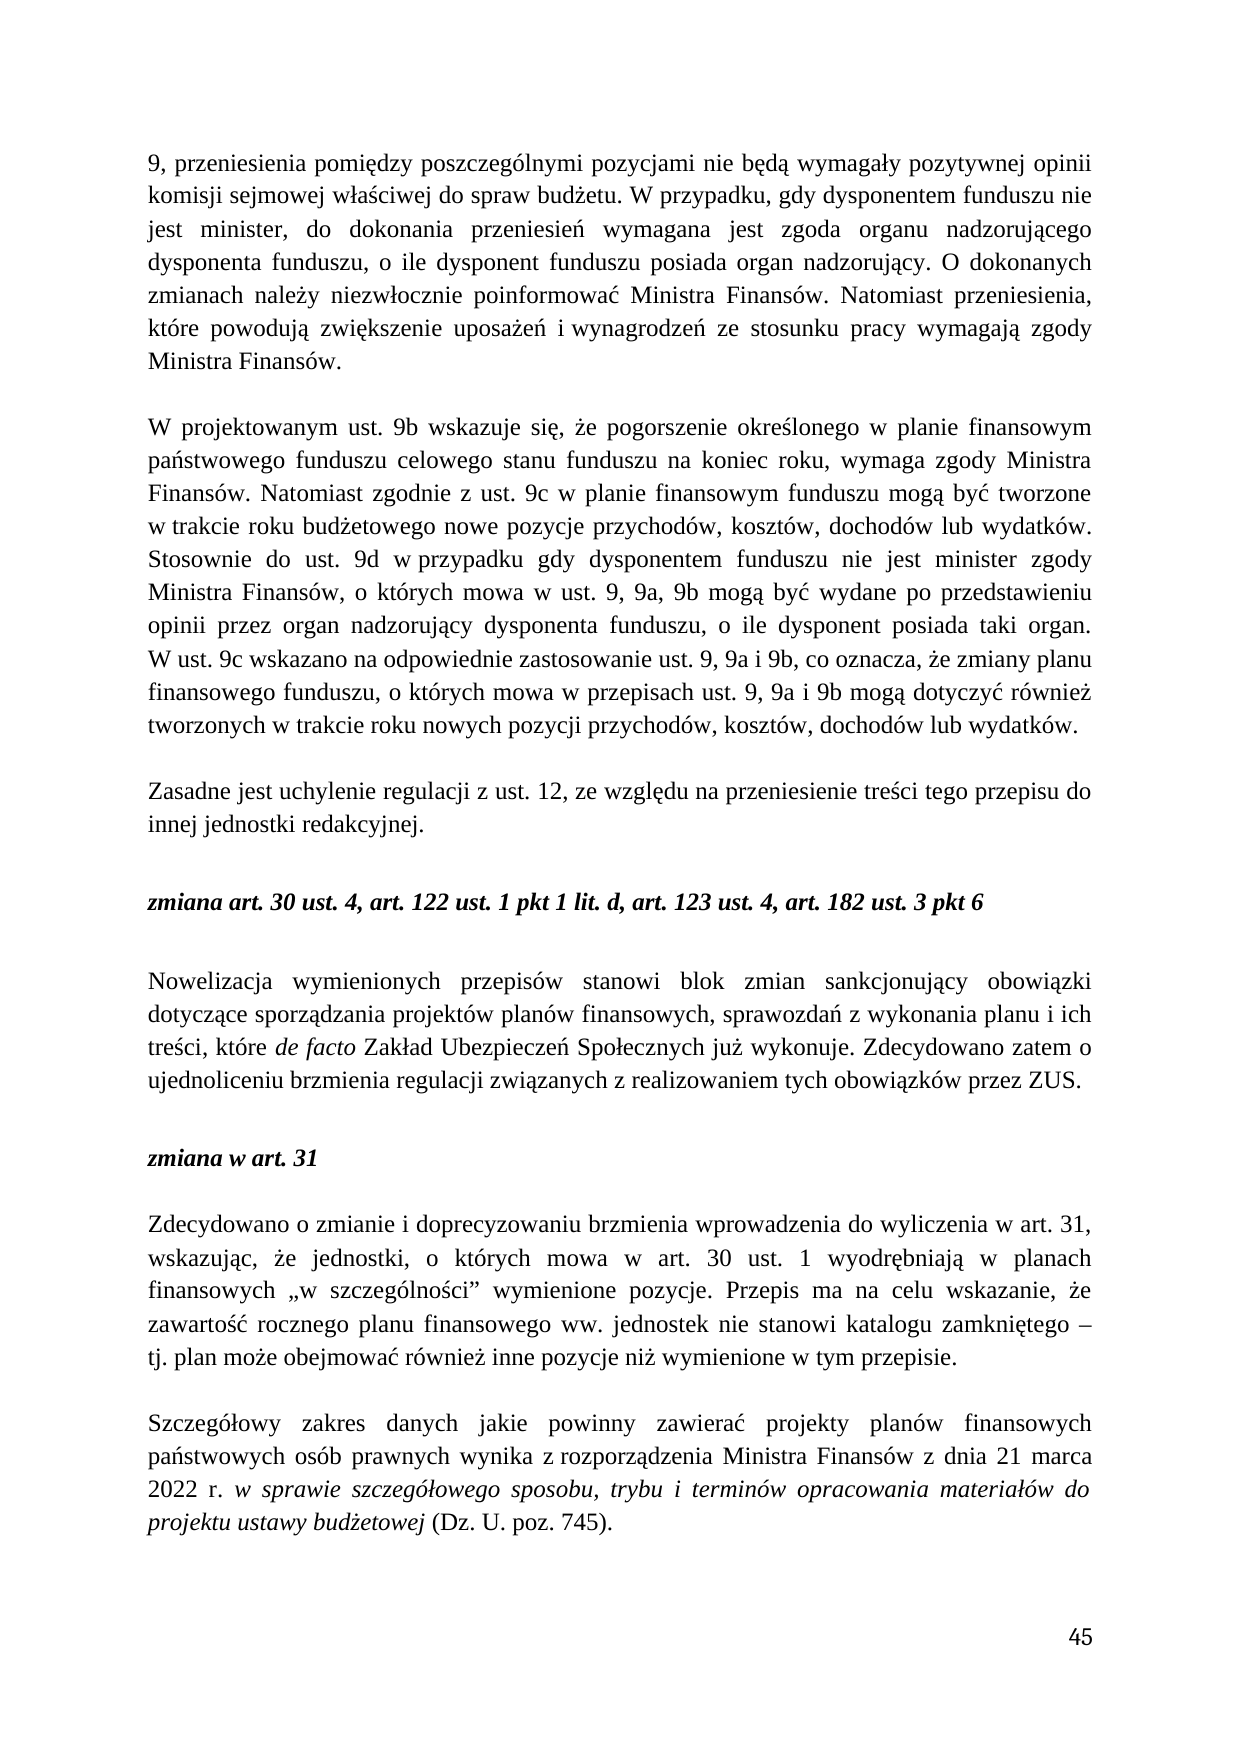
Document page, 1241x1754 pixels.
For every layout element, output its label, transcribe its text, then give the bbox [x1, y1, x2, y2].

text zmiana art. 30 ust. 4, art. 122 ust. 1 pkt 1 lit. d, art. 123 ust. 4, art. 182 ust. 3 pkt 6 [148, 887, 1093, 916]
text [148, 148, 1093, 374]
text zmiana w art. 31 [148, 1143, 1093, 1172]
text W projektowanym ust. 9b wskazuje się, że pogorszenie określonego w planie finansowym państwowego funduszu celowego stanu funduszu na koniec roku, wymaga zgody Ministra Finansów. Natomiast zgodnie z ust. 9c w planie finansowym funduszu mogą być tworzone w trakcie roku budżetowego nowe pozycje przychodów, kosztów, dochodów lub wydatków. Stosownie do ust. 9d w przypadku gdy dysponentem funduszu nie jest minister zgody Ministra Finansów, o których mowa w ust. 9, 9a, 9b mogą być wydane po przedstawieniu opinii przez organ nadzorujący dysponenta funduszu, o ile dysponent posiada taki organ. W ust. 9c wskazano na odpowiednie zastosowanie ust. 9, 9a i 9b, co oznacza, że zmiany planu finansowego funduszu, o których mowa w przepisach ust. 9, 9a i 9b mogą dotyczyć również tworzonych w trakcie roku nowych pozycji przychodów, kosztów, dochodów lub wydatków. [148, 412, 1093, 738]
text Nowelizacja wymienionych przepisów stanowi blok zmian sankcjonujący obowiązki dotyczące sporządzania projektów planów finansowych, sprawozdań z wykonania planu i ich treści, które de facto Zakład Ubezpieczeń Społecznych już wykonuje. Zdecydowano zatem o ujednoliceniu brzmienia regulacji związanych z realizowaniem tych obowiązków przez ZUS. [148, 966, 1093, 1094]
text Zdecydowano o zmianie i doprecyzowaniu brzmienia wprowadzenia do wyliczenia w art. 31, wskazując, że jednostki, o których mowa w art. 30 ust. 1 wyodrębniają w planach finansowych „w szczególności” wymienione pozycje. Przepis ma na celu wskazanie, że zawartość rocznego planu finansowego ww. jednostek nie stanowi katalogu zamkniętego – tj. plan może obejmować również inne pozycje niż wymienione w tym przepisie. [148, 1209, 1093, 1370]
text Szczegółowy zakres danych jakie powinny zawierać projekty planów finansowych państwowych osób prawnych wynika z rozporządzenia Ministra Finansów z dnia 21 marca 2022 r. w sprawie szczegółowego sposobu, trybu i terminów opracowania materiałów do projektu ustawy budżetowej (Dz. U. poz. 745). [148, 1408, 1093, 1536]
text Zasadne jest uchylenie regulacji z ust. 12, ze względu na przeniesienie treści tego przepisu do innej jednostki redakcyjnej. [148, 776, 1093, 838]
